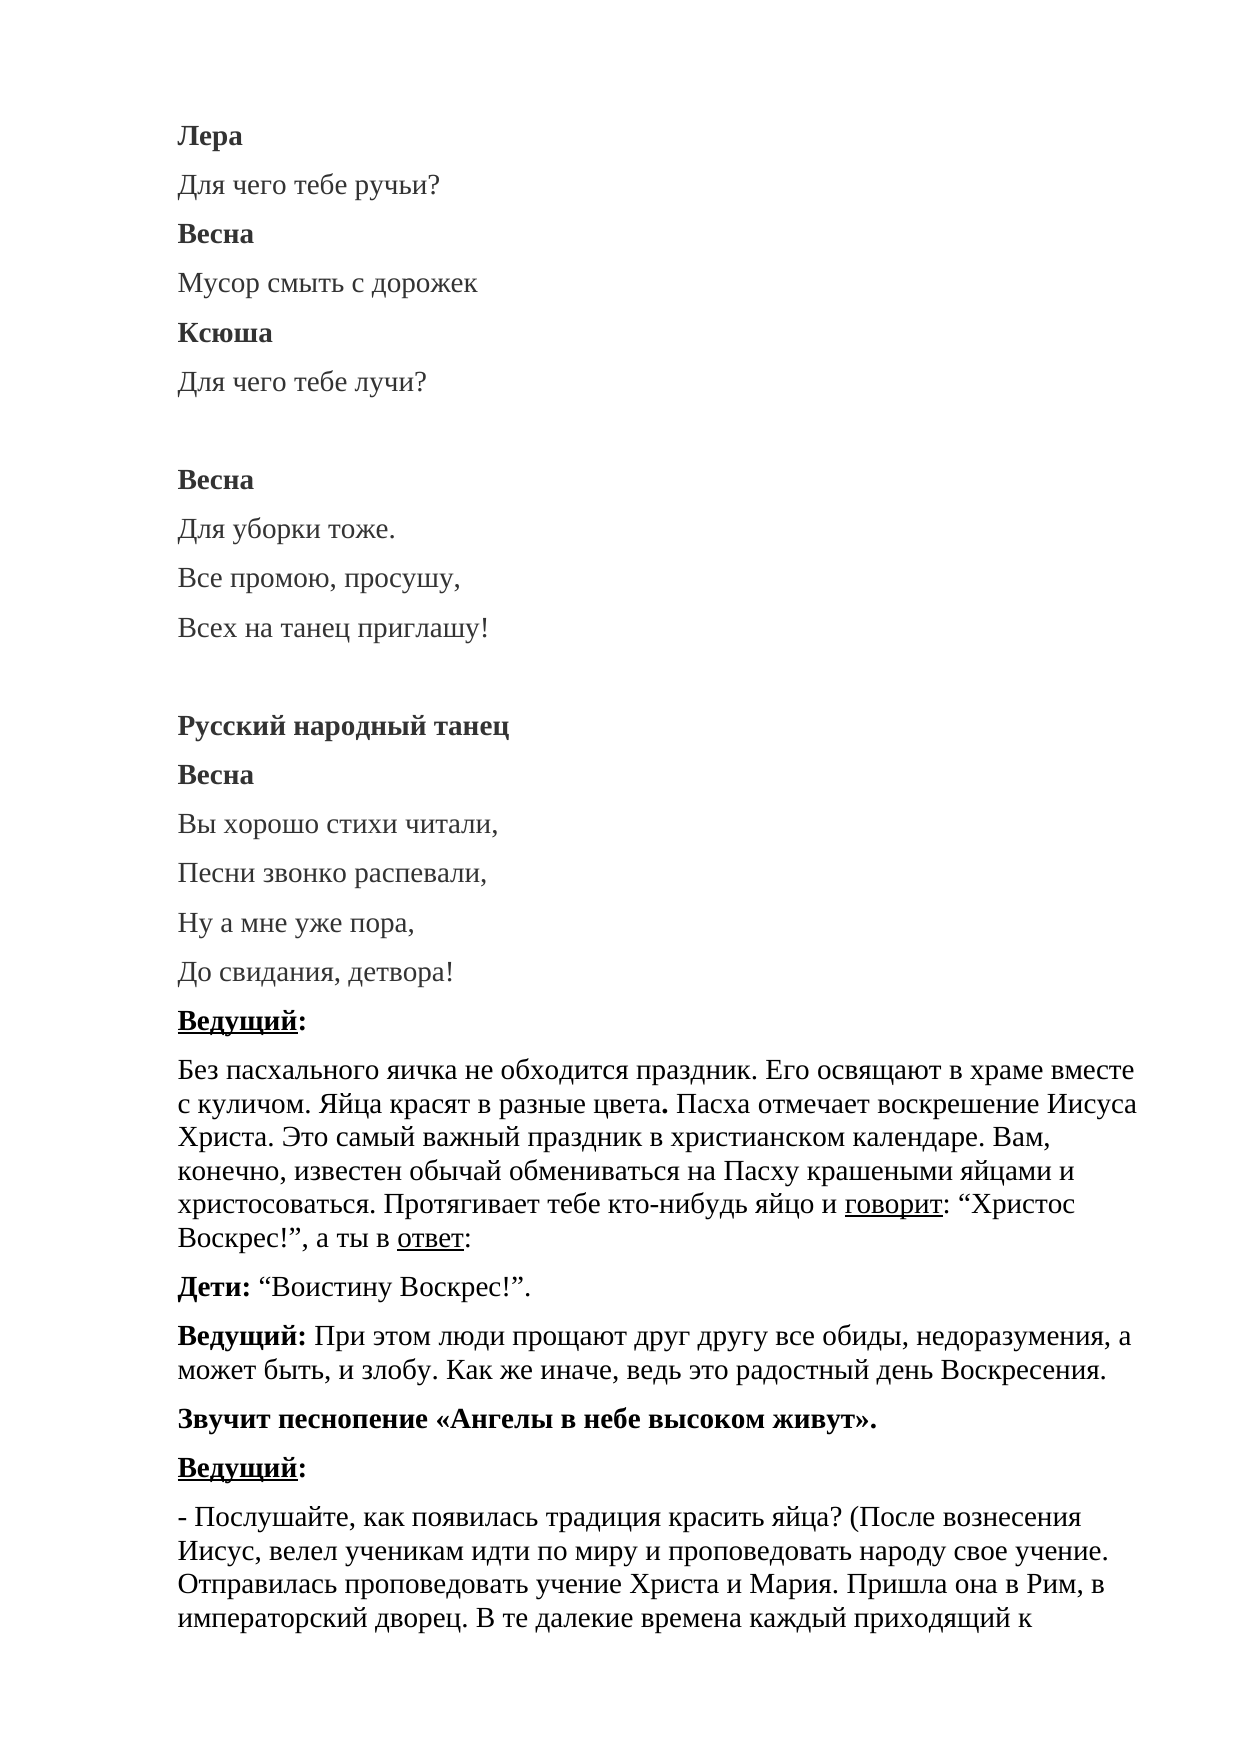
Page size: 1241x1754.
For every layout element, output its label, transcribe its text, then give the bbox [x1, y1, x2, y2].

text Ведущий: При этом люди прощают друг другу все обиды, недоразумения, а может быть, и злобу. Как же иначе, ведь это радостный день Воскресения. [177, 1318, 1152, 1385]
text До свидания, детвора! [177, 954, 1152, 987]
text Без пасхального яичка не обходится праздник. Его освящают в храме вместе с куличом. Яйца красят в разные цвета. Пасха отмечает воскрешение Иисуса Христа. Это самый важный праздник в христианском календаре. Вам, конечно, известен обычай обмениваться на Пасху крашеными яйцами и христосоваться. Протягивает тебе кто-нибудь яйцо и говорит: “Христос Воскрес!”, а ты в ответ: [177, 1052, 1152, 1253]
text Ведущий: [177, 1450, 1152, 1484]
text Русский народный танец [177, 708, 1152, 742]
text Для чего тебе лучи? [177, 364, 1152, 397]
text Дети: “Воистину Воскрес!”. [177, 1269, 1152, 1303]
text Ведущий: [177, 1003, 1152, 1037]
text Лера [177, 118, 1152, 152]
text Звучит песнопение «Ангелы в небе высоком живут». [177, 1401, 1152, 1434]
text Весна [177, 216, 1152, 250]
text Для чего тебе ручьи? [177, 167, 1152, 201]
text Вы хорошо стихи читали, [177, 806, 1152, 840]
text Весна [177, 757, 1152, 791]
text Мусор смыть с дорожек [177, 266, 1152, 299]
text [177, 1499, 1152, 1633]
text Песни звонко распевали, [177, 856, 1152, 889]
text Для уборки тоже. [177, 511, 1152, 545]
text Все промою, просушу, [177, 561, 1152, 594]
text Весна [177, 462, 1152, 496]
text Всех на танец приглашу! [177, 610, 1152, 643]
text Ну а мне уже пора, [177, 905, 1152, 938]
text Ксюша [177, 315, 1152, 348]
